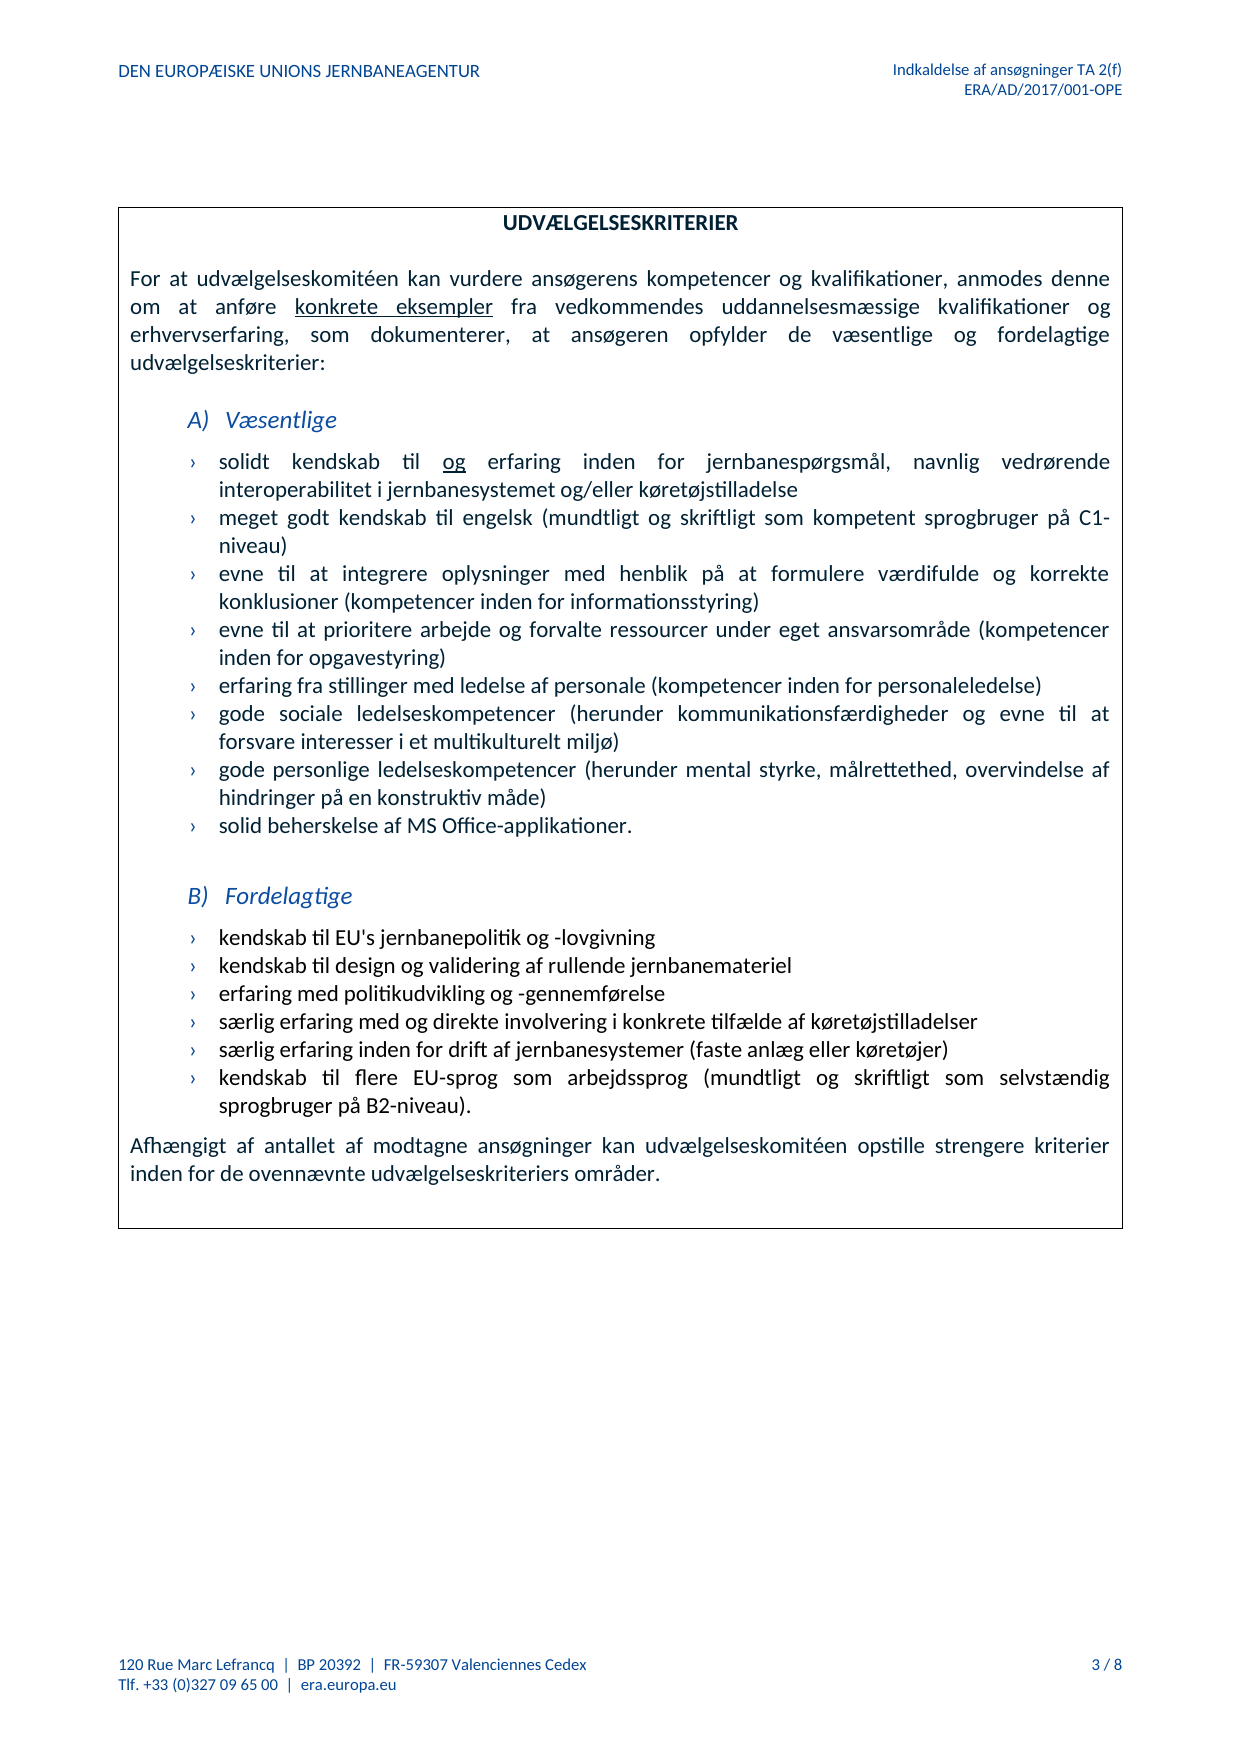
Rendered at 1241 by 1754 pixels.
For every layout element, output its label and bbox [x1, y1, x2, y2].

table_cell [119, 208, 1122, 1228]
